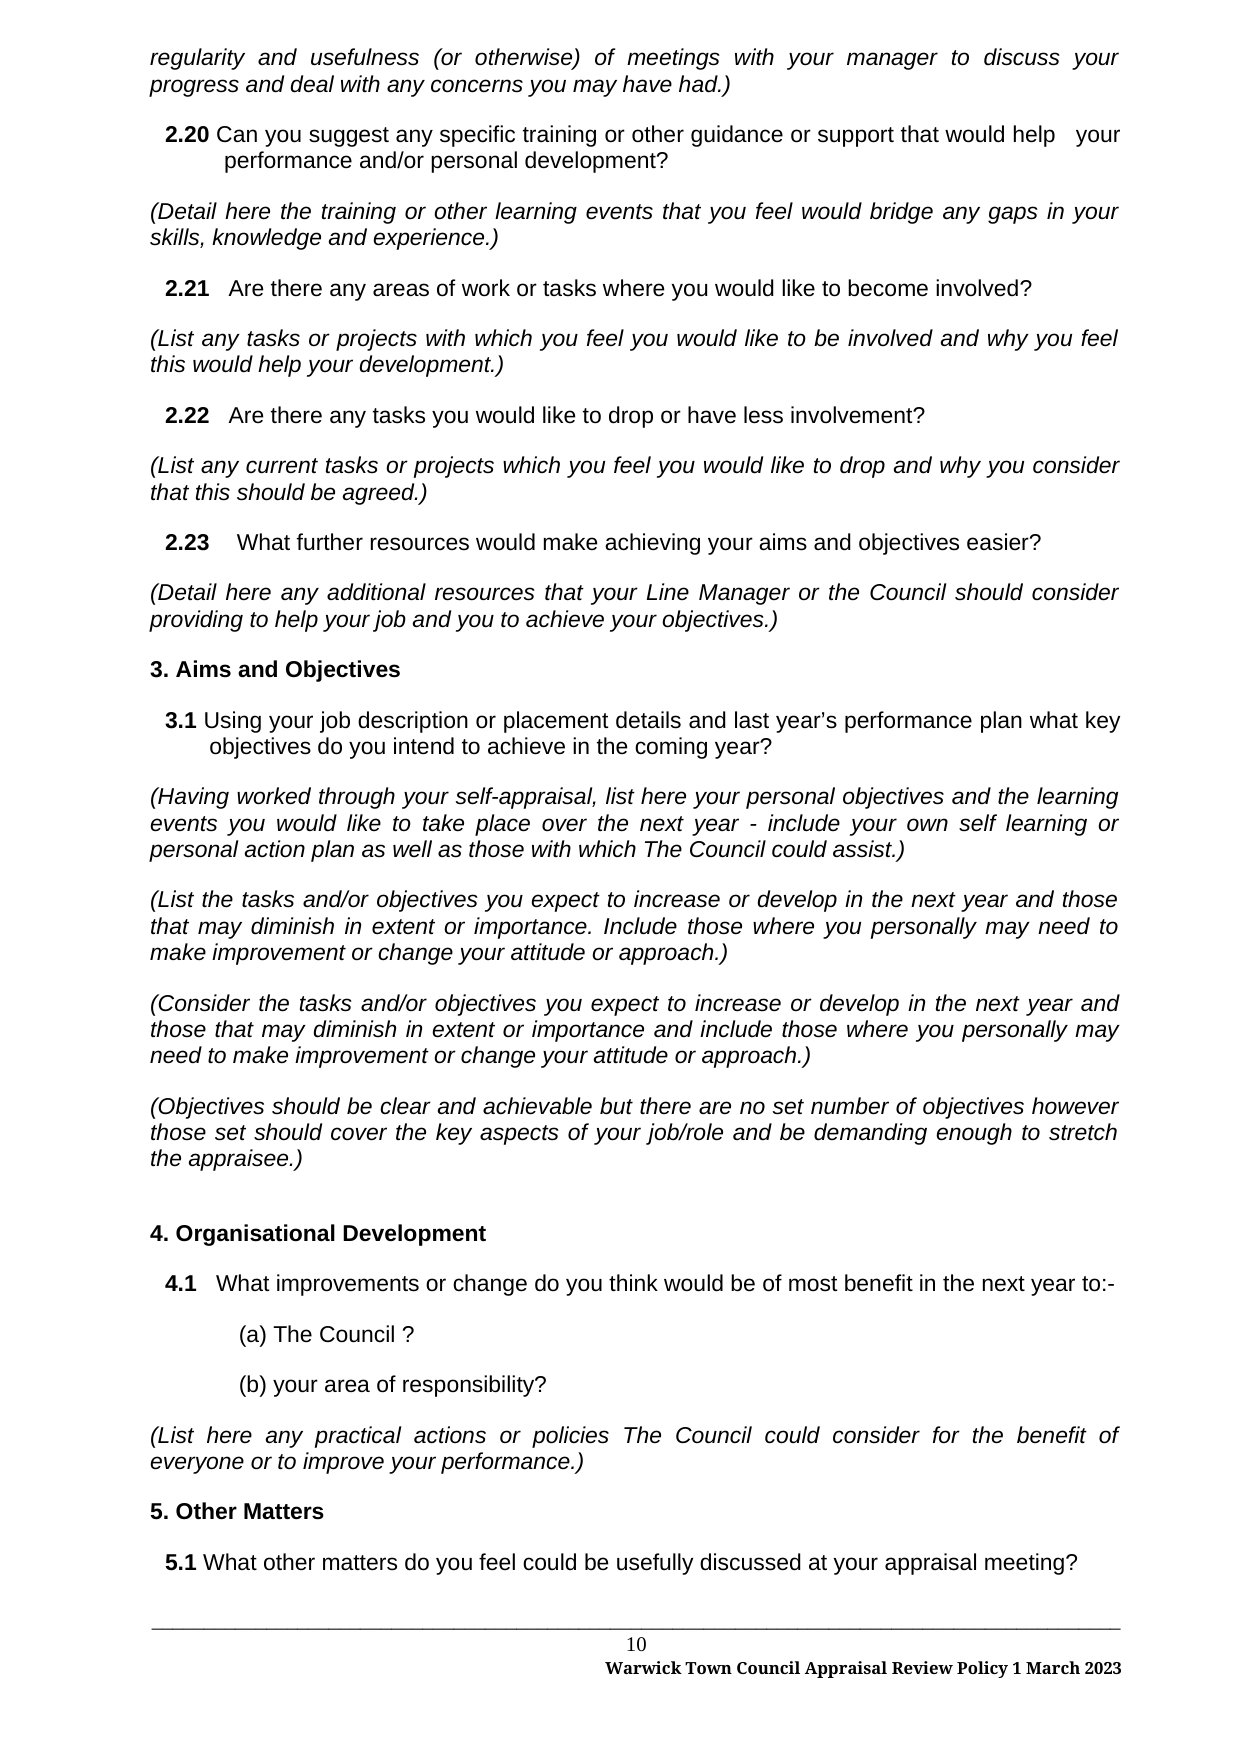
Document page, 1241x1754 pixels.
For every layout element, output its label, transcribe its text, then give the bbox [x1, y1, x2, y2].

text (b) your area of responsibility? [150, 1371, 1122, 1397]
text (Detail here the training or other learning events that you feel would bridge any gaps in your skills, knowledge and experience.) [150, 198, 1122, 251]
text (List the tasks and/or objectives you expect to increase or develop in the next year and those that may diminish in extent or importance. Include those where you personally may need to make improvement or change your attitude or approach.) [150, 886, 1122, 966]
text 5. Other Matters [150, 1498, 1122, 1525]
text 4. Organisational Development [150, 1220, 1122, 1246]
text 3.1 Using your job description or placement details and last year’s performance plan what key objectives do you intend to achieve in the coming year? [165, 707, 1122, 759]
text (Having worked through your self-appraisal, list here your personal objectives and the learning events you would like to take place over the next year - include your own self learning or personal action plan as well as those with which The Council could assist.) [150, 783, 1122, 862]
text (List any tasks or projects with which you feel you would like to be involved and why you feel this would help your development.) [150, 325, 1122, 378]
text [150, 44, 1122, 97]
text (a) The Council ? [150, 1321, 1122, 1347]
text 5.1 What other matters do you feel could be usefully discussed at your appraisal meeting? [165, 1549, 1122, 1575]
text (Consider the tasks and/or objectives you expect to increase or develop in the next year and those that may diminish in extent or importance and include those where you personally may need to make improvement or change your attitude or approach.) [150, 989, 1122, 1069]
text 2.21 Are there any areas of work or tasks where you would like to become involved? [165, 274, 1122, 301]
text (Objectives should be clear and achievable but there are no set number of objectives however those set should cover the key aspects of your job/role and be demanding enough to stretch the appraisee.) [150, 1093, 1122, 1172]
text (List here any practical actions or policies The Council could consider for the benefit of everyone or to improve your performance.) [150, 1422, 1122, 1474]
text 3. Aims and Objectives [150, 656, 1122, 682]
text (Detail here any additional resources that your Line Manager or the Council should consider providing to help your job and you to achieve your objectives.) [150, 579, 1122, 632]
text (List any current tasks or projects which you feel you would like to drop and why you consider that this should be agreed.) [150, 452, 1122, 505]
list What further resources would make achieving your aims and objectives easier? [165, 529, 1122, 555]
text 4.1 What improvements or change do you think would be of most benefit in the next year to:- [165, 1270, 1122, 1297]
text 2.20 Can you suggest any specific training or other guidance or support that would help your performance and/or personal development? [165, 121, 1122, 174]
text 2.22 Are there any tasks you would like to drop or have less involvement? [165, 402, 1122, 428]
